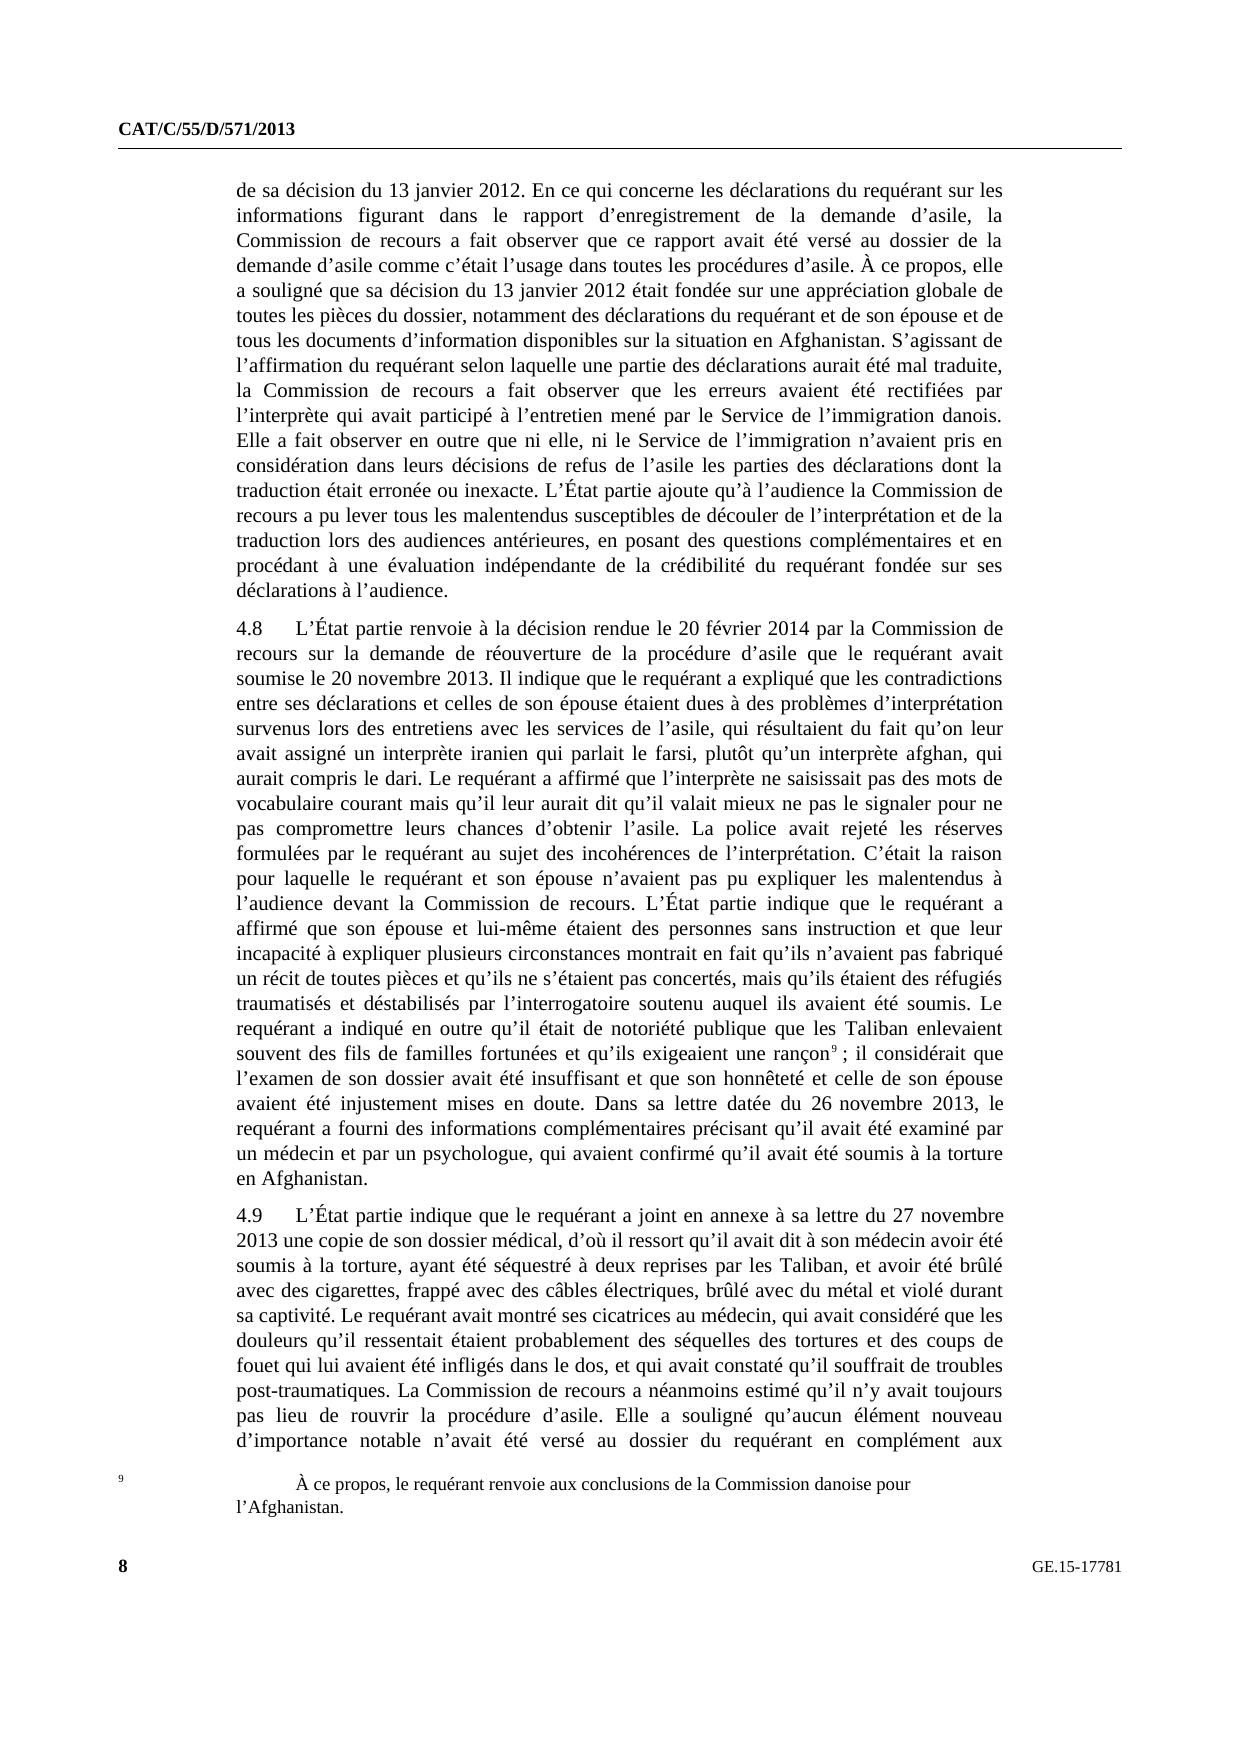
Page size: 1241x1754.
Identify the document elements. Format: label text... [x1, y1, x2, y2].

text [236, 177, 1004, 602]
text 4.8 L’État partie renvoie à la décision rendue le 20 février 2014 par la Commission de recours sur la demande de réouverture de la procédure d’asile que le requérant avait soumise le 20 novembre 2013. Il indique que le requérant a expliqué que les contradictions entre ses déclarations et celles de son épouse étaient dues à des problèmes d’interprétation survenus lors des entretiens avec les services de l’asile, qui résultaient du fait qu’on leur avait assigné un interprète iranien qui parlait le farsi, plutôt qu’un interprète afghan, qui aurait compris le dari. Le requérant a affirmé que l’interprète ne saisissait pas des mots de vocabulaire courant mais qu’il leur aurait dit qu’il valait mieux ne pas le signaler pour ne pas compromettre leurs chances d’obtenir l’asile. La police avait rejeté les réserves formulées par le requérant au sujet des incohérences de l’interprétation. C’était la raison pour laquelle le requérant et son épouse n’avaient pas pu expliquer les malentendus à l’audience devant la Commission de recours. L’État partie indique que le requérant a affirmé que son épouse et lui-même étaient des personnes sans instruction et que leur incapacité à expliquer plusieurs circonstances montrait en fait qu’ils n’avaient pas fabriqué un récit de toutes pièces et qu’ils ne s’étaient pas concertés, mais qu’ils étaient des réfugiés traumatisés et déstabilisés par l’interrogatoire soutenu auquel ils avaient été soumis. Le requérant a indiqué en outre qu’il était de notoriété publique que les Taliban enlevaient souvent des fils de familles fortunées et qu’ils exigeaient une rançon ; il considérait que l’examen de son dossier avait été insuffisant et que son honnêteté et celle de son épouse avaient été injustement mises en doute. Dans sa lettre datée du 26 novembre 2013, le requérant a fourni des informations complémentaires précisant qu’il avait été examiné par un médecin et par un psychologue, qui avaient confirmé qu’il avait été soumis à la torture en Afghanistan. [236, 615, 1004, 1190]
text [236, 1202, 1004, 1452]
